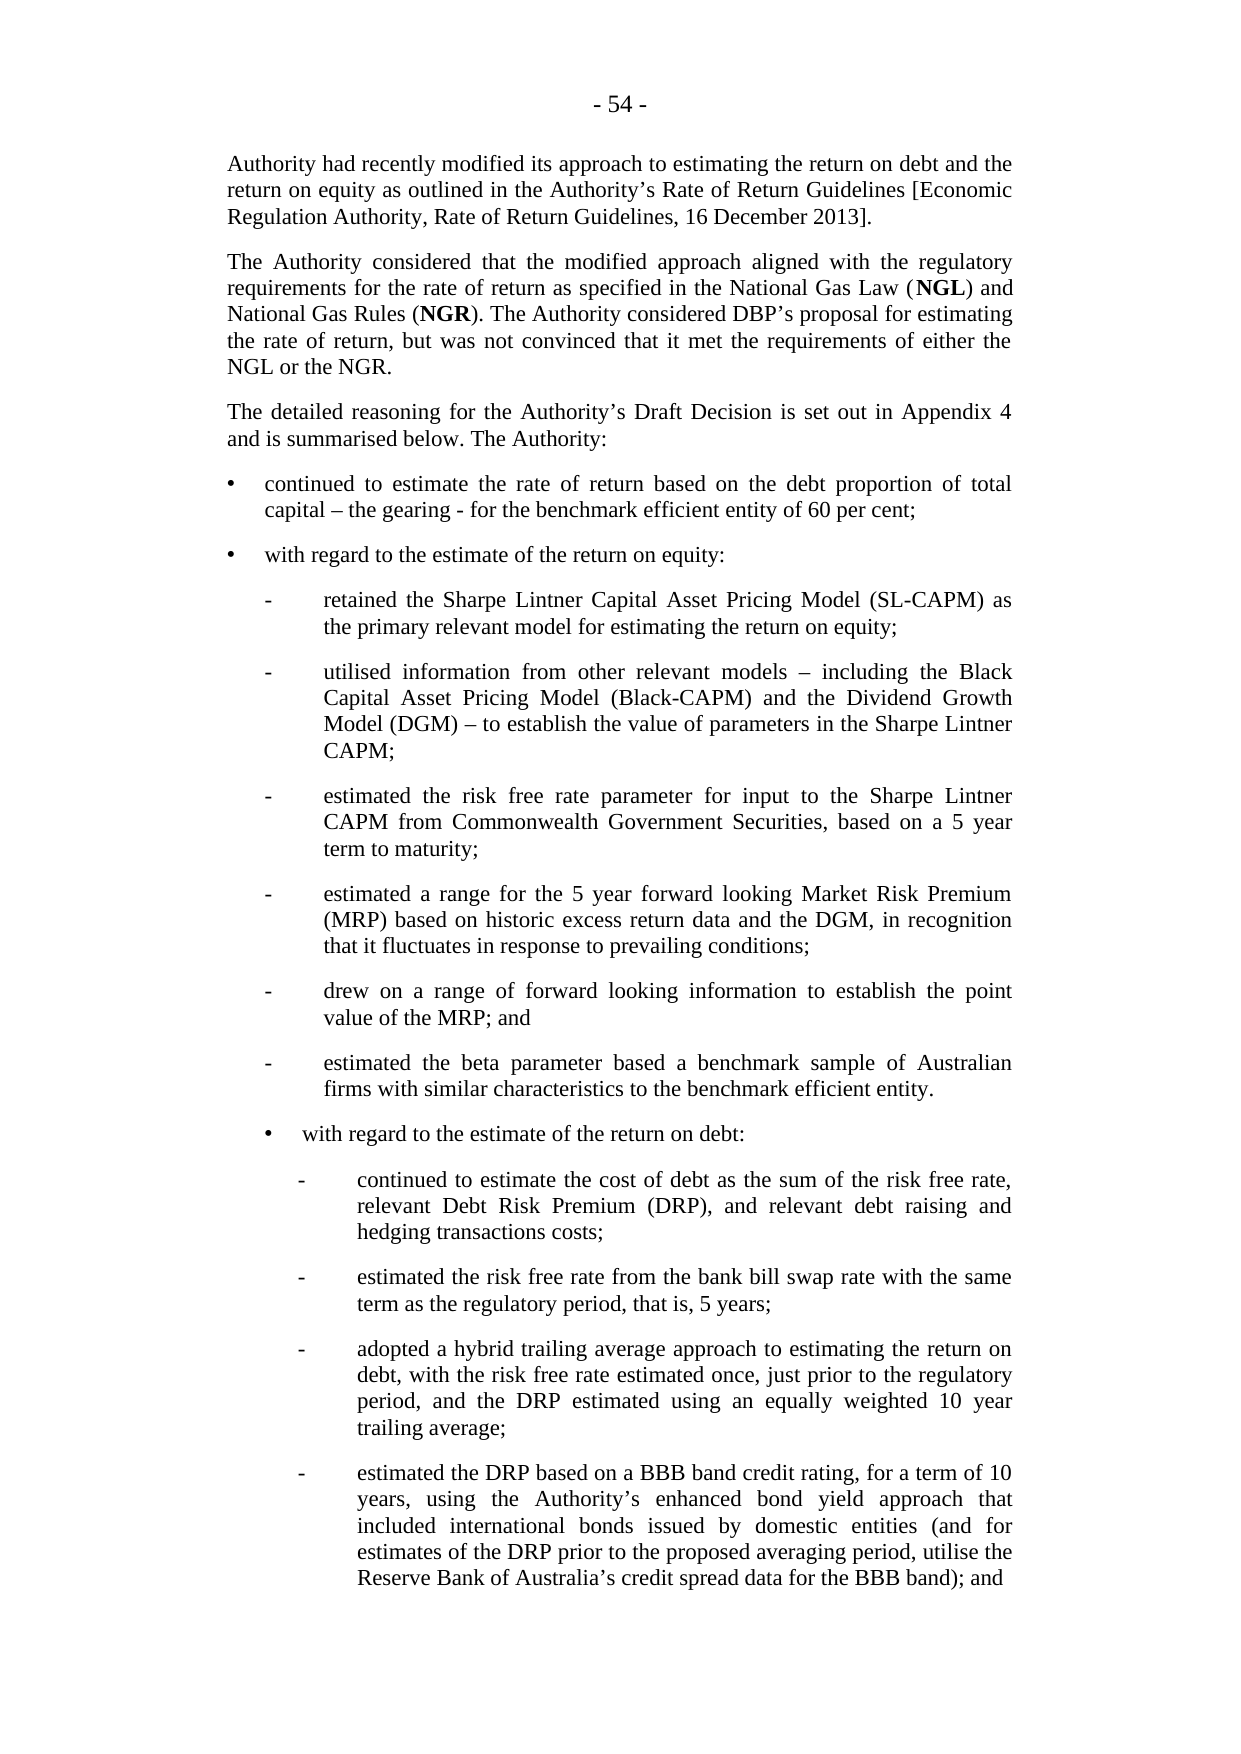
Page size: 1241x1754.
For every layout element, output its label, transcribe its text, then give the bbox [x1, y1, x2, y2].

list estimated the beta parameter based a benchmark sample of Australian firms with similar characteristics to the benchmark efficient entity. [264, 1049, 1013, 1102]
list estimated the risk free rate parameter for input to the Sharpe Lintner CAPM from Commonwealth Government Securities, based on a 5 year term to maturity; [264, 782, 1013, 861]
text with regard to the estimate of the return on equity: [227, 541, 1013, 568]
list adopted a hybrid trailing average approach to estimating the return on debt, with the risk free rate estimated once, just prior to the regulatory period, and the DRP estimated using an equally weighted 10 year trailing average; [298, 1335, 1013, 1440]
text with regard to the estimate of the return on debt: [264, 1121, 1013, 1147]
list estimated the DRP based on a BBB band credit rating, for a term of 10 years, using the Authority’s enhanced bond yield approach that included international bonds issued by domestic entities (and for estimates of the DRP prior to the proposed averaging period, utilise the Reserve Bank of Australia’s credit spread data for the BBB band); and [298, 1459, 1013, 1591]
text continued to estimate the rate of return based on the debt proportion of total capital – the gearing - for the benchmark efficient entity of 60 per cent; [227, 470, 1013, 522]
list continued to estimate the cost of debt as the sum of the risk free rate, relevant Debt Risk Premium (DRP), and relevant debt raising and hedging transactions costs; [298, 1166, 1013, 1245]
list estimated the risk free rate from the bank bill swap rate with the same term as the regulatory period, that is, 5 years; [298, 1263, 1013, 1316]
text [227, 150, 1013, 229]
list utilised information from other relevant models – including the Black Capital Asset Pricing Model (Black-CAPM) and the Dividend Growth Model (DGM) – to establish the value of parameters in the Sharpe Lintner CAPM; [264, 658, 1013, 763]
list estimated a range for the 5 year forward looking Market Risk Premium (MRP) based on historic excess return data and the DGM, in recognition that it fluctuates in response to prevailing conditions; [264, 880, 1013, 959]
list drew on a range of forward looking information to establish the point value of the MRP; and [264, 978, 1013, 1030]
list retained the Sharpe Lintner Capital Asset Pricing Model (SL-CAPM) as the primary relevant model for estimating the return on equity; [264, 586, 1013, 639]
text The Authority considered that the modified approach aligned with the regulatory requirements for the rate of return as specified in the National Gas Law (NGL) and National Gas Rules (NGR). The Authority considered DBP’s proposal for estimating the rate of return, but was not convinced that it met the requirements of either the NGL or the NGR. [227, 248, 1013, 379]
text The detailed reasoning for the Authority’s Draft Decision is set out in Appendix 4 and is summarised below. The Authority: [227, 398, 1013, 451]
